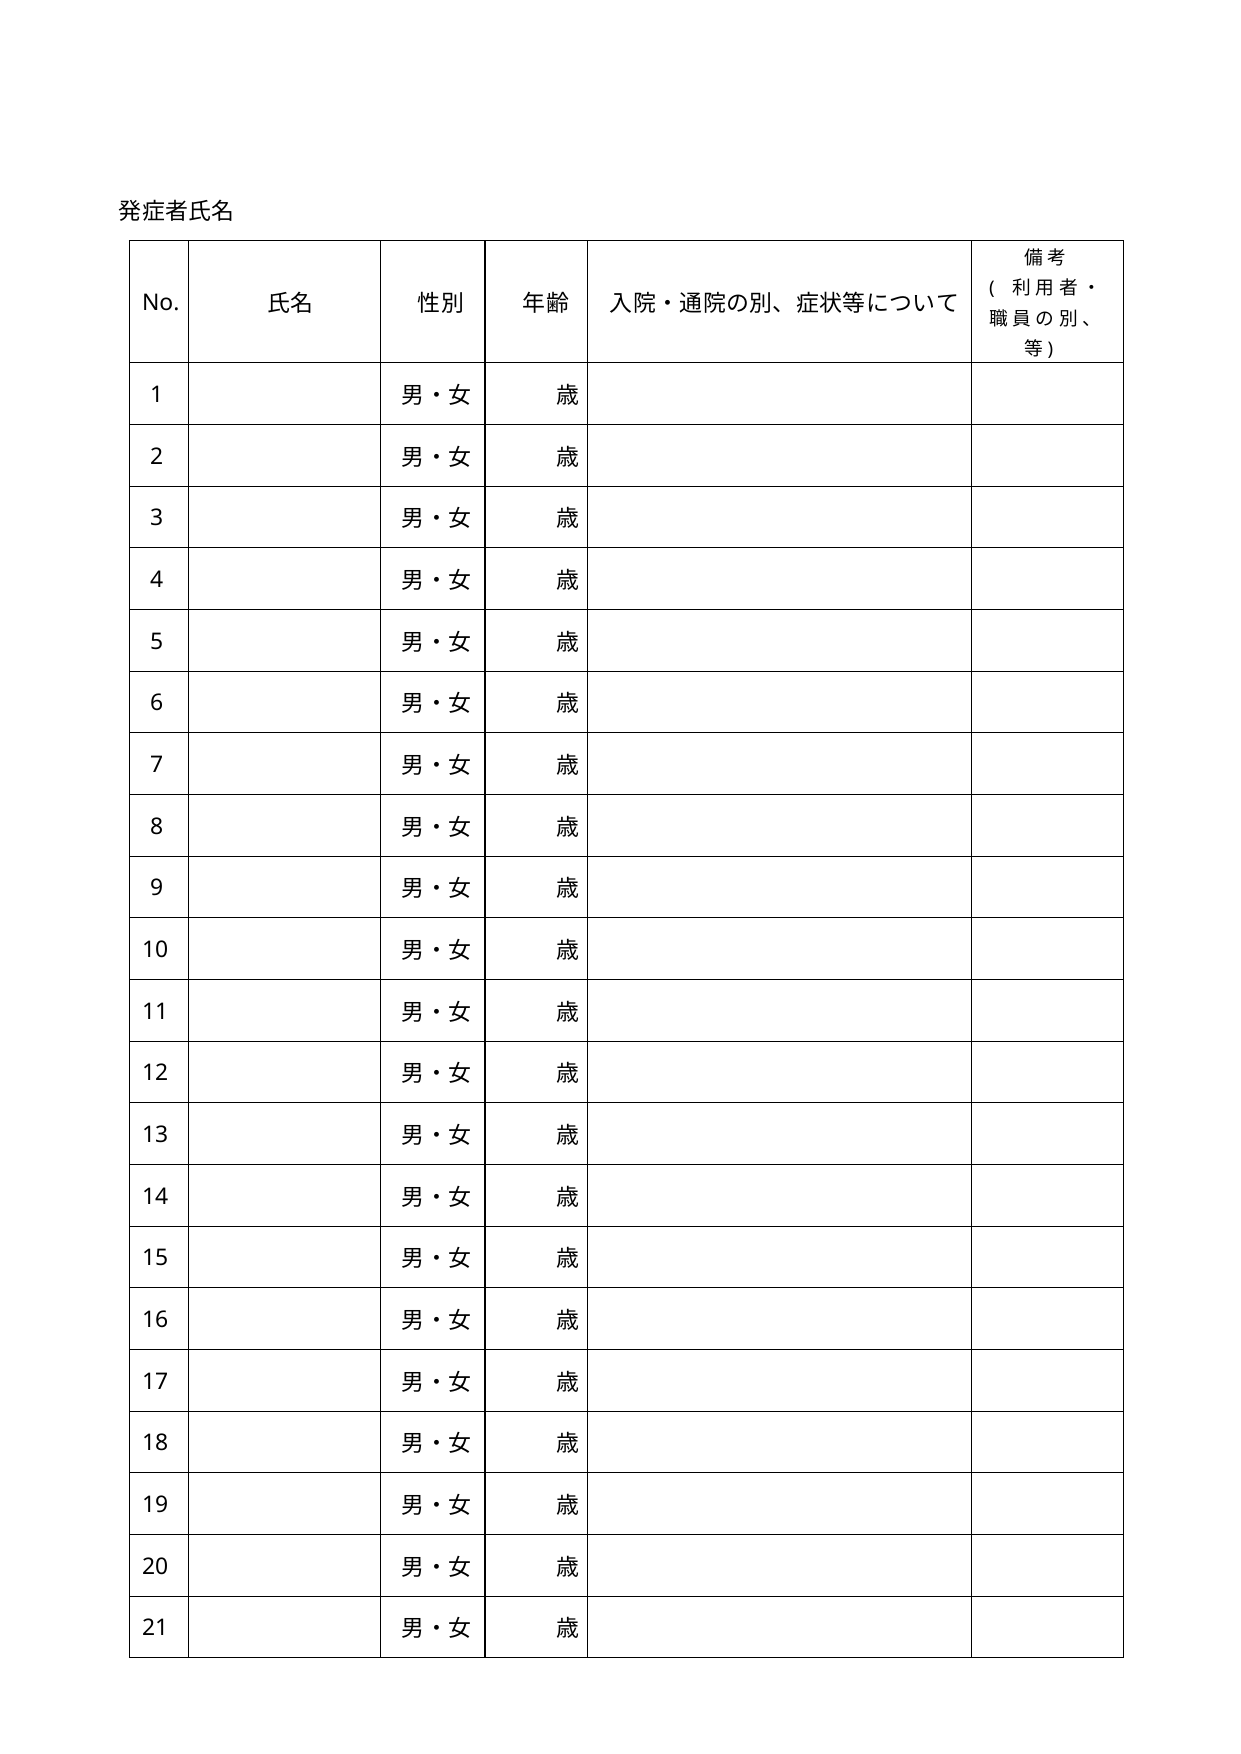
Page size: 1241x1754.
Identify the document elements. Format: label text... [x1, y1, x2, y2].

table_cell 13 [130, 1103, 188, 1164]
table_cell [588, 1473, 971, 1534]
table_cell [189, 1288, 380, 1349]
table_cell [588, 425, 971, 486]
table_cell 6 [130, 672, 188, 732]
table_cell [189, 1165, 380, 1226]
table_header No. [130, 241, 188, 362]
table_cell [588, 487, 971, 547]
table_header 年齢 [486, 241, 587, 362]
table_cell 男・女 [381, 1473, 484, 1534]
table_cell 11 [130, 980, 188, 1041]
table_cell 男・女 [381, 1412, 484, 1472]
table_cell 3 [130, 487, 188, 547]
table_cell [588, 363, 971, 424]
table_cell 17 [130, 1350, 188, 1411]
text 発症者氏名 [118, 179, 1098, 240]
table_cell [972, 1412, 1123, 1472]
table_cell [189, 1412, 380, 1472]
table_cell [972, 487, 1123, 547]
table_cell [972, 672, 1123, 732]
table_cell [588, 918, 971, 979]
table_cell 歳 [486, 1412, 587, 1472]
table_cell 19 [130, 1473, 188, 1534]
table_cell [588, 1227, 971, 1287]
table_cell 14 [130, 1165, 188, 1226]
table_cell [189, 1103, 380, 1164]
table_cell [588, 1103, 971, 1164]
table_cell [189, 672, 380, 732]
table_cell [189, 980, 380, 1041]
table_cell 歳 [486, 1597, 587, 1657]
table_cell 7 [130, 733, 188, 794]
table_header 入院・通院の別、症状等について [588, 241, 971, 362]
table_cell [588, 1165, 971, 1226]
table_cell [588, 1535, 971, 1596]
table_cell [972, 363, 1123, 424]
table_cell [189, 487, 380, 547]
table_cell [972, 795, 1123, 856]
table_cell 男・女 [381, 610, 484, 671]
table_cell [972, 548, 1123, 609]
table_cell 歳 [486, 1288, 587, 1349]
table_cell 1 [130, 363, 188, 424]
table_cell 歳 [486, 980, 587, 1041]
table_cell [588, 857, 971, 917]
table_cell 歳 [486, 487, 587, 547]
table_cell 男・女 [381, 1165, 484, 1226]
table_cell [972, 918, 1123, 979]
table_cell 男・女 [381, 487, 484, 547]
table_cell [588, 980, 971, 1041]
table_cell 男・女 [381, 672, 484, 732]
table_cell [588, 548, 971, 609]
table_cell 男・女 [381, 425, 484, 486]
table_cell [189, 795, 380, 856]
table_header 備考 (利用者・職員の別、等) [972, 241, 1123, 362]
table_cell [972, 425, 1123, 486]
table_cell 男・女 [381, 918, 484, 979]
table_header 性別 [381, 241, 484, 362]
table_cell [189, 857, 380, 917]
table_cell [189, 918, 380, 979]
table_cell [588, 1042, 971, 1102]
table_cell [972, 1350, 1123, 1411]
table_cell 歳 [486, 918, 587, 979]
table_cell [189, 1597, 380, 1657]
table_cell 20 [130, 1535, 188, 1596]
table_cell [588, 733, 971, 794]
table_cell 12 [130, 1042, 188, 1102]
table_cell [189, 1227, 380, 1287]
table_cell [189, 425, 380, 486]
table_cell 歳 [486, 610, 587, 671]
table_cell [972, 733, 1123, 794]
table_cell 8 [130, 795, 188, 856]
table_cell 男・女 [381, 1535, 484, 1596]
table_cell 男・女 [381, 857, 484, 917]
table_cell 歳 [486, 795, 587, 856]
table_cell 歳 [486, 1350, 587, 1411]
table_cell 男・女 [381, 1288, 484, 1349]
table_cell [972, 1103, 1123, 1164]
table_cell 男・女 [381, 1042, 484, 1102]
table_cell 男・女 [381, 733, 484, 794]
table_cell 歳 [486, 857, 587, 917]
table_cell [189, 1473, 380, 1534]
table_cell 歳 [486, 1103, 587, 1164]
table_cell [588, 1350, 971, 1411]
table_cell [972, 1288, 1123, 1349]
table_cell 歳 [486, 1042, 587, 1102]
table_cell 歳 [486, 672, 587, 732]
table_cell [972, 1535, 1123, 1596]
table_cell [972, 610, 1123, 671]
table_cell [189, 363, 380, 424]
table_cell [972, 1165, 1123, 1226]
table_cell [972, 1473, 1123, 1534]
table_cell 歳 [486, 363, 587, 424]
table_cell 歳 [486, 425, 587, 486]
table_cell [588, 1288, 971, 1349]
table_cell 歳 [486, 733, 587, 794]
table_cell 歳 [486, 1473, 587, 1534]
table_cell 男・女 [381, 795, 484, 856]
table_cell [588, 1597, 971, 1657]
table_cell 5 [130, 610, 188, 671]
table_cell 4 [130, 548, 188, 609]
table_cell 男・女 [381, 1350, 484, 1411]
table_cell 男・女 [381, 548, 484, 609]
table_cell [189, 548, 380, 609]
table_header 氏名 [189, 241, 380, 362]
table_cell 男・女 [381, 1227, 484, 1287]
table_cell [588, 672, 971, 732]
table_cell [189, 733, 380, 794]
table_cell 男・女 [381, 1597, 484, 1657]
table_cell 10 [130, 918, 188, 979]
table_cell 16 [130, 1288, 188, 1349]
table_cell 歳 [486, 1227, 587, 1287]
table_cell [189, 1350, 380, 1411]
table_cell 歳 [486, 548, 587, 609]
table_cell [972, 1042, 1123, 1102]
table_cell 18 [130, 1412, 188, 1472]
table_cell [588, 1412, 971, 1472]
table_cell 歳 [486, 1165, 587, 1226]
table_cell 男・女 [381, 980, 484, 1041]
table_cell [189, 1042, 380, 1102]
table_cell 男・女 [381, 1103, 484, 1164]
table_cell [972, 1597, 1123, 1657]
table_cell [189, 610, 380, 671]
table_cell [972, 1227, 1123, 1287]
table_cell 歳 [486, 1535, 587, 1596]
table_cell 男・女 [381, 363, 484, 424]
table_cell 15 [130, 1227, 188, 1287]
table_cell [588, 610, 971, 671]
table_cell [189, 1535, 380, 1596]
table_cell 21 [130, 1597, 188, 1657]
table_cell [972, 980, 1123, 1041]
table_cell [588, 795, 971, 856]
table_cell 9 [130, 857, 188, 917]
table_cell 2 [130, 425, 188, 486]
table_cell [972, 857, 1123, 917]
